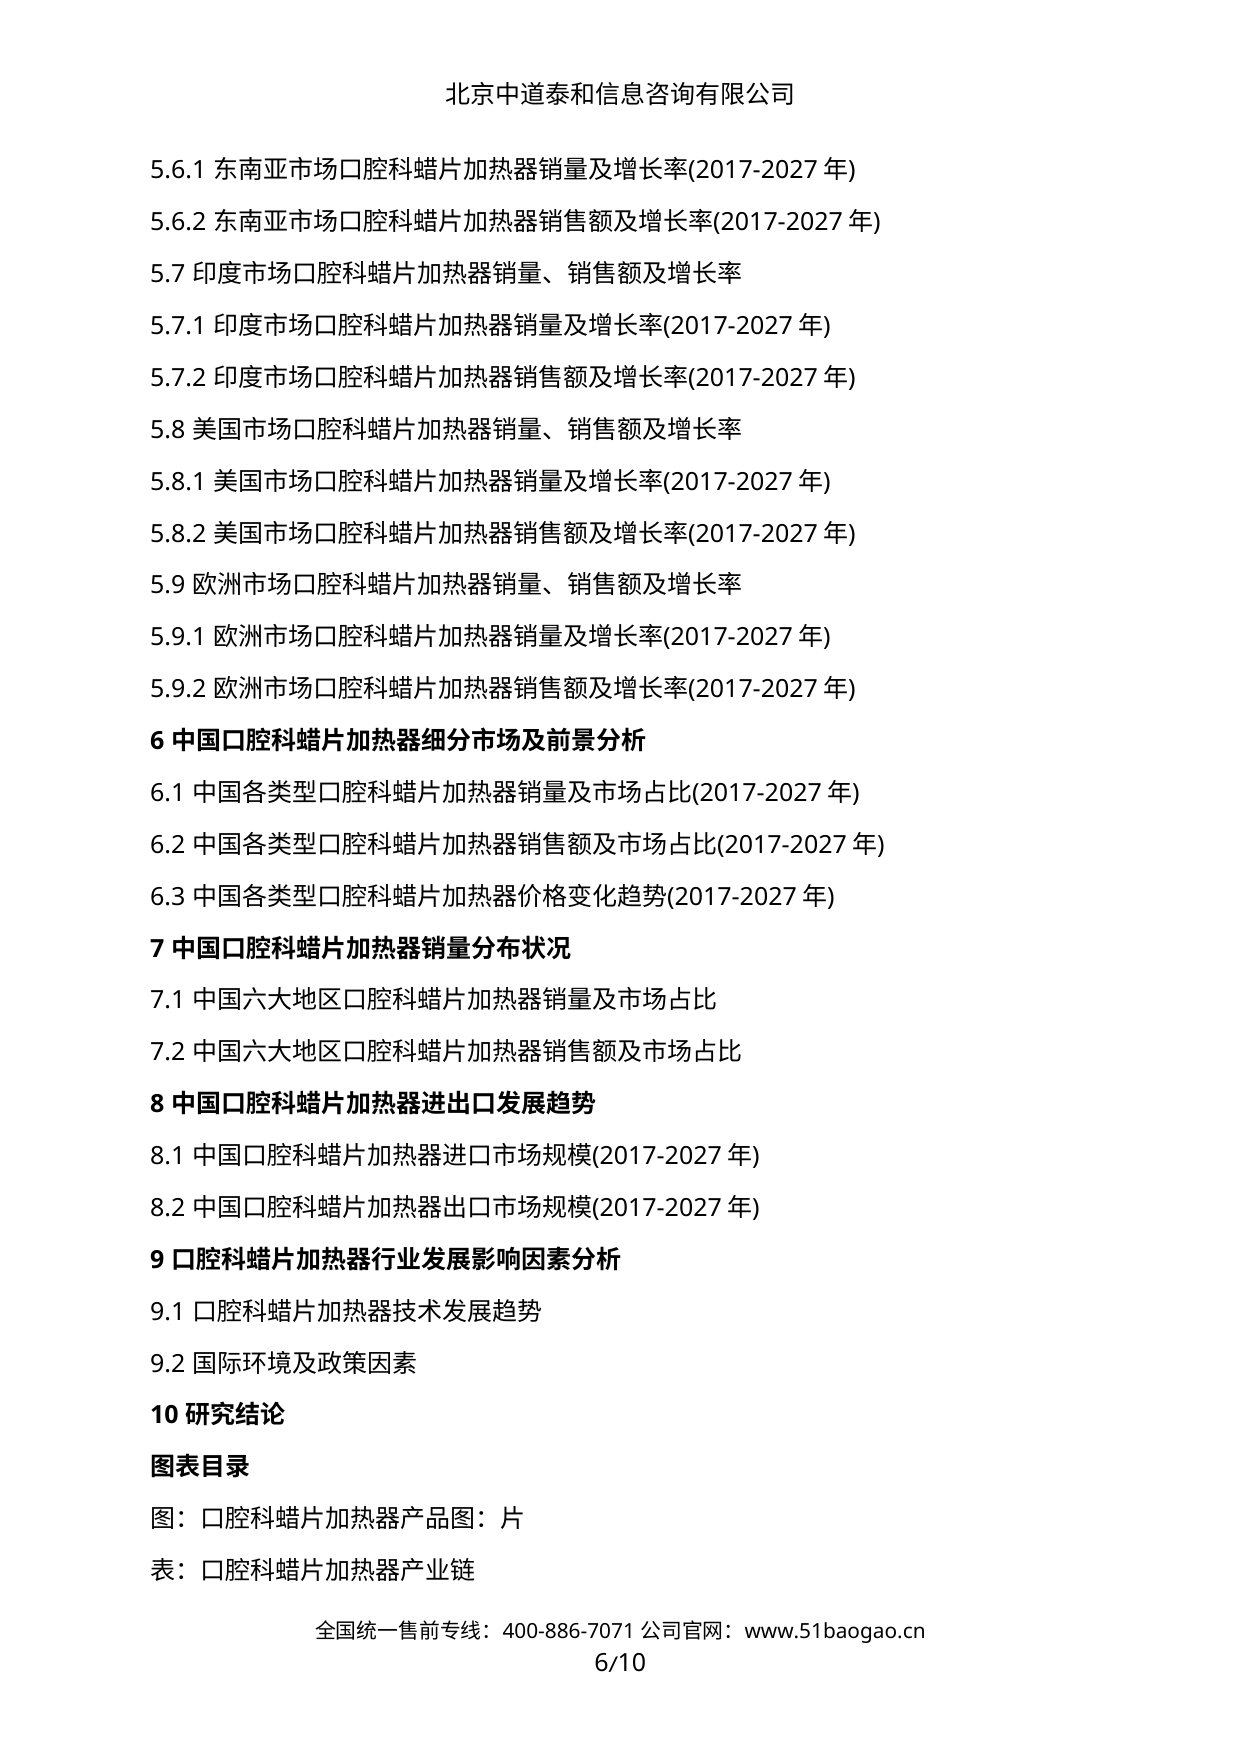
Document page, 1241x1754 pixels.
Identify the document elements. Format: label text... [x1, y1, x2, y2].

text 5.9.2 欧洲市场口腔科蜡片加热器销售额及增长率(2017-2027年) [150, 669, 1090, 705]
text 5.9 欧洲市场口腔科蜡片加热器销量、销售额及增长率 [150, 565, 1090, 601]
text 6 中国口腔科蜡片加热器细分市场及前景分析 [150, 721, 1090, 757]
text 图：口腔科蜡片加热器产品图：片 [150, 1499, 1090, 1535]
text 9.2 国际环境及政策因素 [150, 1343, 1090, 1379]
text 6.3 中国各类型口腔科蜡片加热器价格变化趋势(2017-2027年) [150, 876, 1090, 912]
text 表：口腔科蜡片加热器产业链 [150, 1551, 1090, 1587]
text 8.1 中国口腔科蜡片加热器进口市场规模(2017-2027年) [150, 1136, 1090, 1172]
text 5.6.1 东南亚市场口腔科蜡片加热器销量及增长率(2017-2027年) [150, 150, 1090, 186]
text 6.1 中国各类型口腔科蜡片加热器销量及市场占比(2017-2027年) [150, 772, 1090, 809]
text 8 中国口腔科蜡片加热器进出口发展趋势 [150, 1084, 1090, 1120]
text 5.8 美国市场口腔科蜡片加热器销量、销售额及增长率 [150, 409, 1090, 446]
text 9.1 口腔科蜡片加热器技术发展趋势 [150, 1291, 1090, 1327]
text 5.8.2 美国市场口腔科蜡片加热器销售额及增长率(2017-2027年) [150, 513, 1090, 549]
text 8.2 中国口腔科蜡片加热器出口市场规模(2017-2027年) [150, 1187, 1090, 1224]
text 7 中国口腔科蜡片加热器销量分布状况 [150, 928, 1090, 964]
text 5.8.1 美国市场口腔科蜡片加热器销量及增长率(2017-2027年) [150, 461, 1090, 497]
text 5.9.1 欧洲市场口腔科蜡片加热器销量及增长率(2017-2027年) [150, 617, 1090, 653]
text 6.2 中国各类型口腔科蜡片加热器销售额及市场占比(2017-2027年) [150, 824, 1090, 861]
text 5.7.2 印度市场口腔科蜡片加热器销售额及增长率(2017-2027年) [150, 357, 1090, 394]
text 5.6.2 东南亚市场口腔科蜡片加热器销售额及增长率(2017-2027年) [150, 202, 1090, 238]
text 5.7 印度市场口腔科蜡片加热器销量、销售额及增长率 [150, 254, 1090, 290]
text 7.1 中国六大地区口腔科蜡片加热器销量及市场占比 [150, 980, 1090, 1016]
text 7.2 中国六大地区口腔科蜡片加热器销售额及市场占比 [150, 1032, 1090, 1068]
text 图表目录 [150, 1447, 1090, 1483]
text 9 口腔科蜡片加热器行业发展影响因素分析 [150, 1239, 1090, 1276]
text 5.7.1 印度市场口腔科蜡片加热器销量及增长率(2017-2027年) [150, 306, 1090, 342]
text 10 研究结论 [150, 1395, 1090, 1431]
